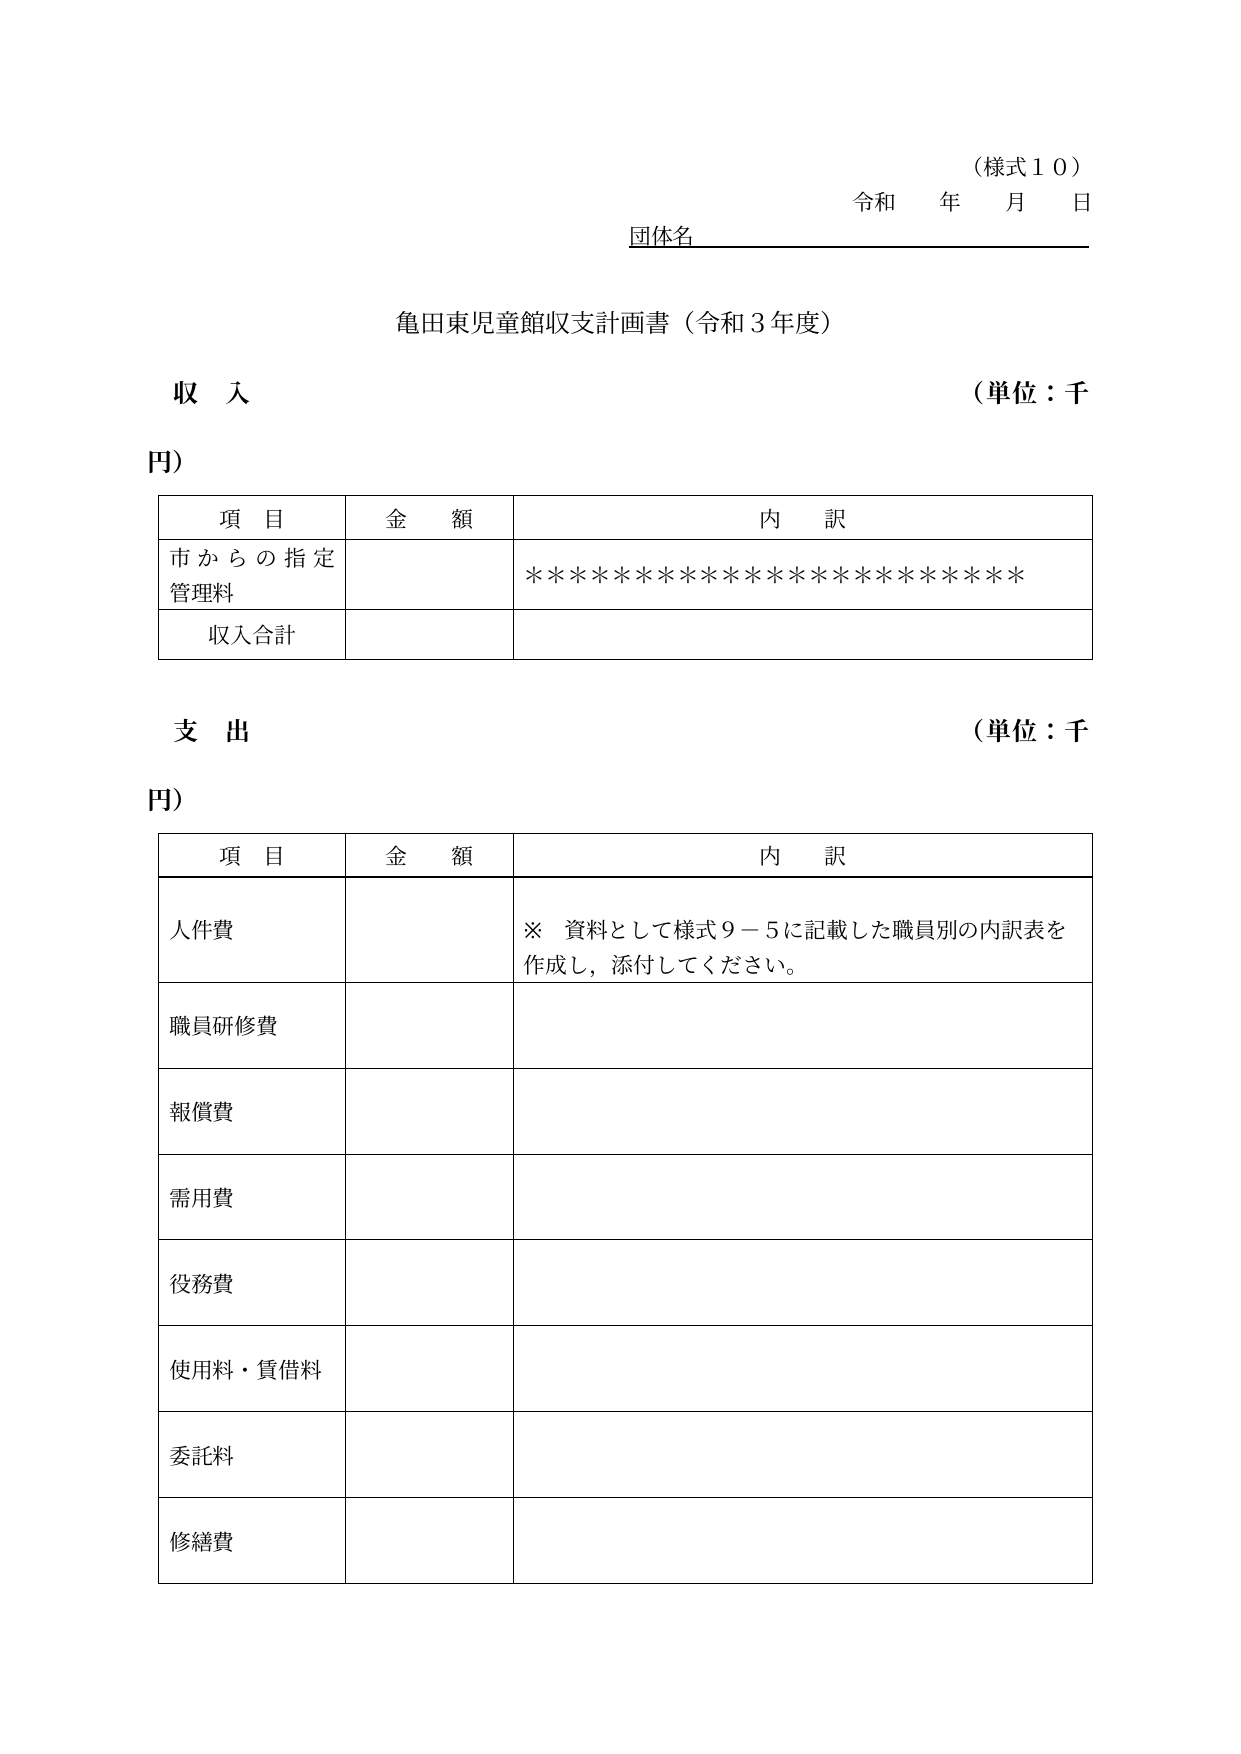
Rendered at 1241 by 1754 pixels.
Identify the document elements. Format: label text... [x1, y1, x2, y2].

text 令和 年 月 日 [148, 183, 1092, 218]
table_header 項 目 [159, 496, 345, 539]
table_header 金 額 [346, 834, 513, 876]
table_cell [346, 540, 513, 609]
table_cell [514, 1326, 1092, 1411]
text （様式１０） [148, 148, 1092, 183]
table_cell [346, 983, 513, 1067]
table_cell 報償費 [159, 1069, 345, 1153]
text 支 出 （単位：千円） [148, 694, 1092, 833]
table_cell [514, 1069, 1092, 1153]
text 収 入 （単位：千円） [148, 357, 1092, 495]
table_cell 需用費 [159, 1155, 345, 1239]
table_header 内 訳 [514, 496, 1092, 539]
table_cell 職員研修費 [159, 983, 345, 1067]
table_cell [514, 1498, 1092, 1583]
table_cell [514, 1240, 1092, 1325]
table_cell [514, 1155, 1092, 1239]
table_header 金 額 [346, 496, 513, 539]
table_cell [346, 878, 513, 982]
table_cell [346, 1498, 513, 1583]
table_cell [346, 1069, 513, 1153]
table_cell [514, 1412, 1092, 1497]
text 亀田東児童館収支計画書（令和３年度） [148, 287, 1092, 357]
table_cell [514, 610, 1092, 659]
table_cell 使用料・賃借料 [159, 1326, 345, 1411]
table_cell 市からの指定 管理料 [159, 540, 345, 609]
table_cell 人件費 [159, 878, 345, 982]
table_header 内 訳 [514, 834, 1092, 876]
table_cell ＊＊＊＊＊＊＊＊＊＊＊＊＊＊＊＊＊＊＊＊＊＊＊ [514, 540, 1092, 609]
table_cell [346, 1155, 513, 1239]
table_header 項 目 [159, 834, 345, 876]
table_cell [346, 610, 513, 659]
table_cell [514, 983, 1092, 1067]
table_cell ※ 資料として様式９－５に記載した職員別の内訳表を作成し，添付してください。 [514, 878, 1092, 982]
text 団体名 [148, 218, 1092, 253]
table_cell [346, 1412, 513, 1497]
table_cell 修繕費 [159, 1498, 345, 1583]
table_cell 委託料 [159, 1412, 345, 1497]
table_cell [346, 1326, 513, 1411]
table_cell 役務費 [159, 1240, 345, 1325]
table_cell [346, 1240, 513, 1325]
table_cell 収入合計 [159, 610, 345, 659]
